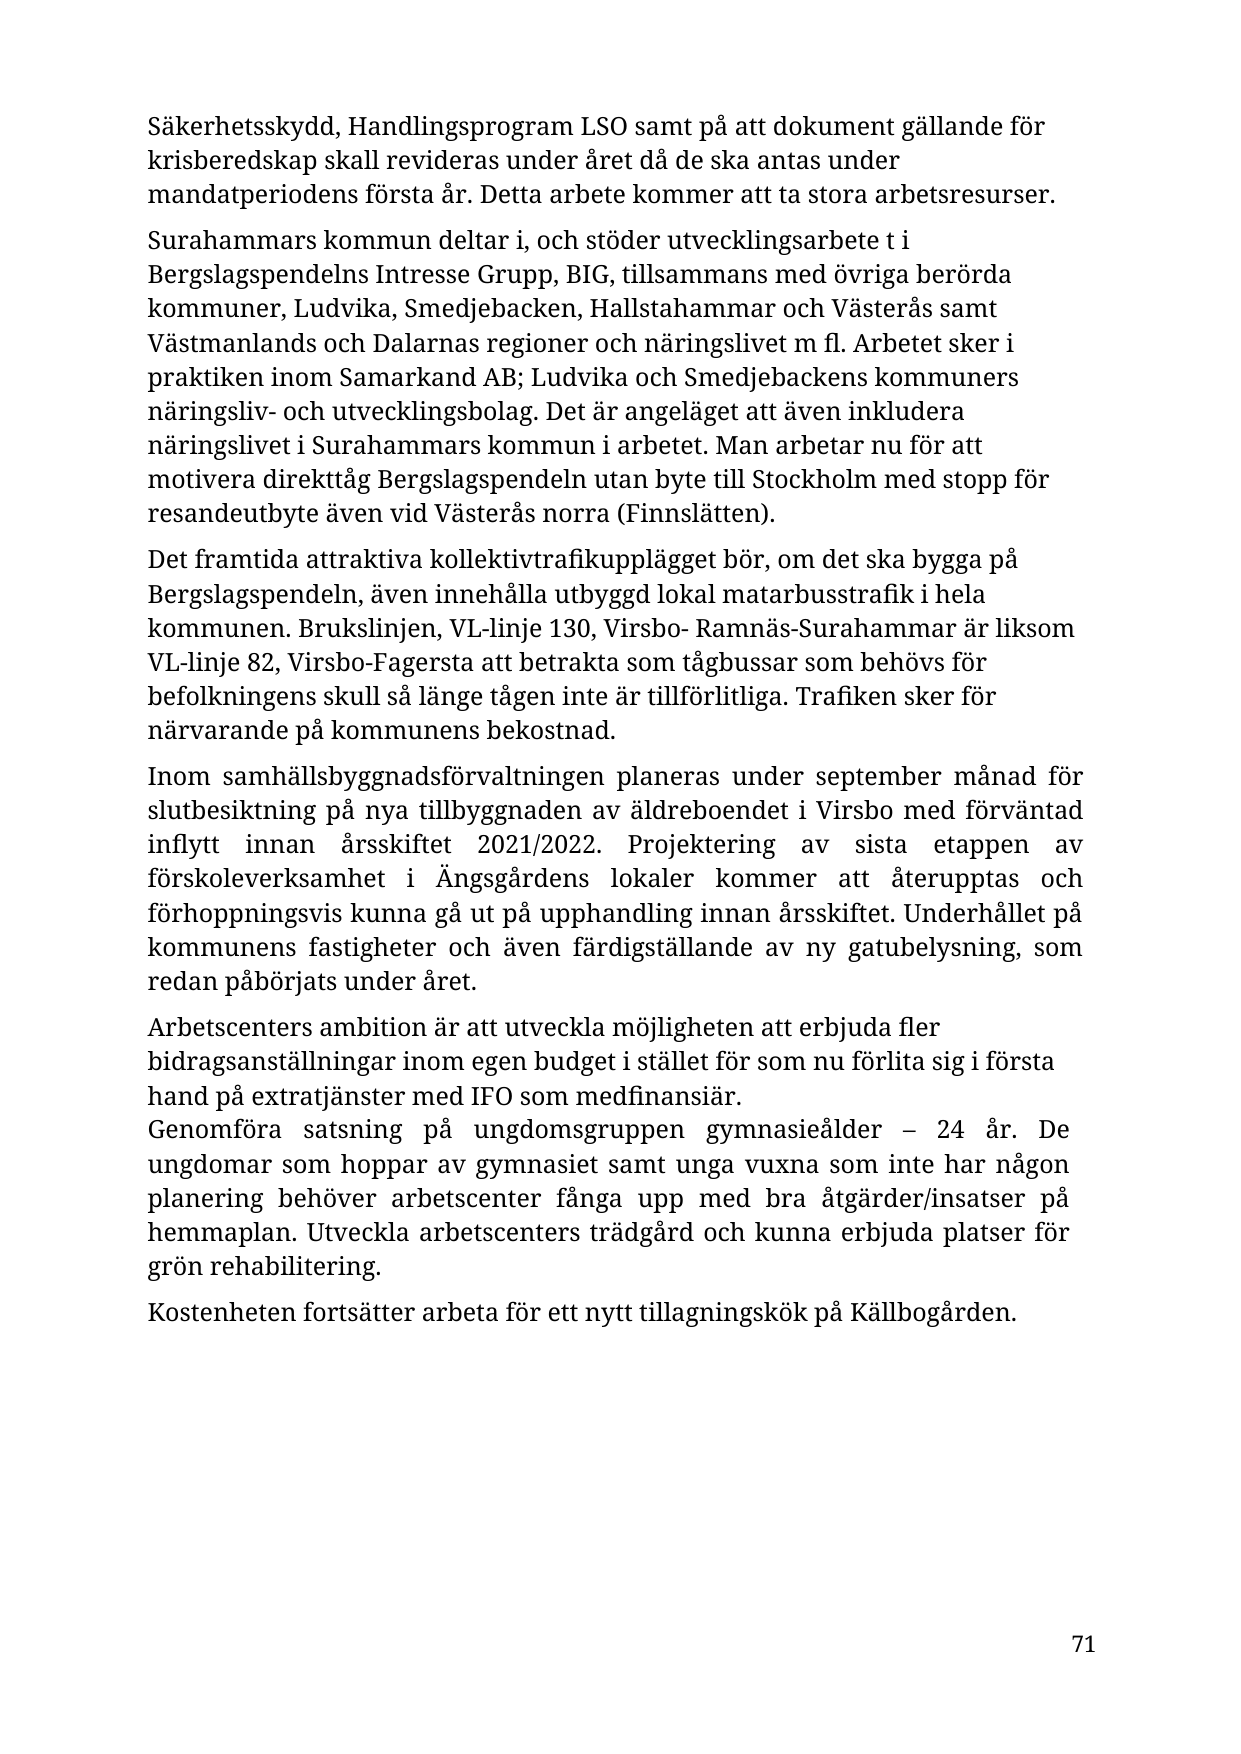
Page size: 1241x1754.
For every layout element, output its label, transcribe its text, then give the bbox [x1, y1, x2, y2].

text Kostenheten fortsätter arbeta för ett nytt tillagningskök på Källbogården. [147, 1295, 1161, 1329]
text Inom samhällsbyggnadsförvaltningen planeras under september månad för slutbesiktning på nya tillbyggnaden av äldreboendet i Virsbo med förväntad inflytt innan årsskiftet 2021/2022. Projektering av sista etappen av förskoleverksamhet i Ängsgårdens lokaler kommer att återupptas och förhoppningsvis kunna gå ut på upphandling innan årsskiftet. Underhållet på kommunens fastigheter och även färdigställande av ny gatubelysning, som redan påbörjats under året. [147, 759, 1084, 997]
text Det framtida attraktiva kollektivtrafikupplägget bör, om det ska bygga på Bergslagspendeln, även innehålla utbyggd lokal matarbusstrafik i hela kommunen. Brukslinjen, VL-linje 130, Virsbo- Ramnäs-Surahammar är liksom VL-linje 82, Virsbo-Fagersta att betrakta som tågbussar som behövs för befolkningens skull så länge tågen inte är tillförlitliga. Trafiken sker för närvarande på kommunens bekostnad. [147, 542, 1083, 747]
text Surahammars kommun deltar i, och stöder utvecklingsarbete t i Bergslagspendelns Intresse Grupp, BIG, tillsammans med övriga berörda kommuner, Ludvika, Smedjebacken, Hallstahammar och Västerås samt Västmanlands och Dalarnas regioner och näringslivet m fl. Arbetet sker i praktiken inom Samarkand AB; Ludvika och Smedjebackens kommuners näringsliv- och utvecklingsbolag. Det är angeläget att även inkludera näringslivet i Surahammars kommun i arbetet. Man arbetar nu för att motivera direkttåg Bergslagspendeln utan byte till Stockholm med stopp för resandeutbyte även vid Västerås norra (Finnslätten). [147, 223, 1090, 529]
text Genomföra satsning på ungdomsgruppen gymnasieålder – 24 år. De ungdomar som hoppar av gymnasiet samt unga vuxna som inte har någon planering behöver arbetscenter fånga upp med bra åtgärder/insatser på hemmaplan. Utveckla arbetscenters trädgård och kunna erbjuda platser för grön rehabilitering. [147, 1112, 1071, 1282]
text Arbetscenters ambition är att utveckla möjligheten att erbjuda fler bidragsanställningar inom egen budget i stället för som nu förlita sig i första hand på extratjänster med IFO som medfinansiär. [147, 1010, 1091, 1112]
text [147, 108, 1091, 211]
